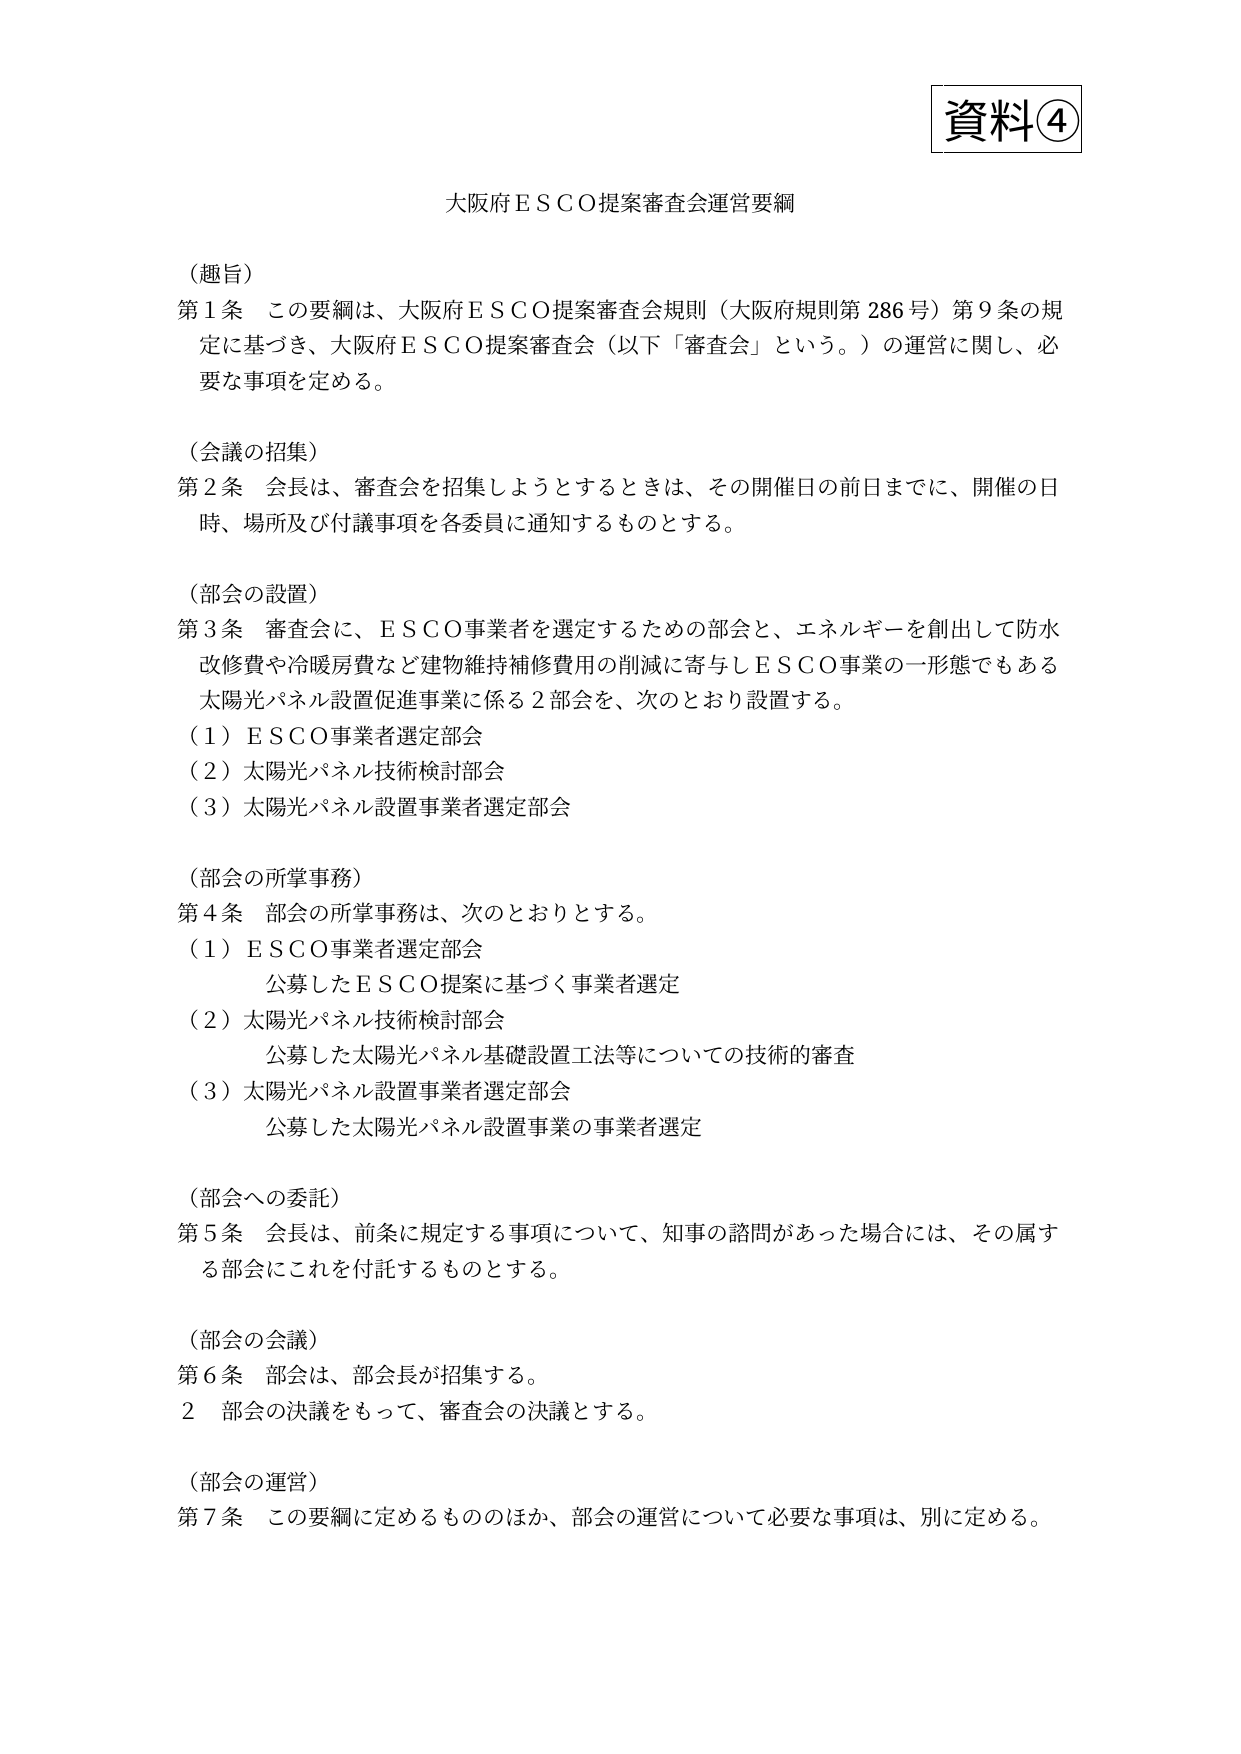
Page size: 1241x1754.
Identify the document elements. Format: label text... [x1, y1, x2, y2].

text 第６条 部会は、部会長が招集する。 [177, 1356, 1063, 1392]
text 公募したＥＳＣＯ提案に基づく事業者選定 [177, 966, 1063, 1001]
text （２）太陽光パネル技術検討部会 [177, 753, 1063, 788]
text （部会の会議） [177, 1321, 1063, 1356]
text （部会の所掌事務） [177, 859, 1063, 895]
text （趣旨） [177, 255, 1063, 291]
text 大阪府ＥＳＣＯ提案審査会運営要綱 [177, 184, 1063, 220]
text 第３条 審査会に、ＥＳＣＯ事業者を選定するための部会と、エネルギーを創出して防水改修費や冷暖房費など建物維持補修費用の削減に寄与しＥＳＣＯ事業の一形態でもある太陽光パネル設置促進事業に係る２部会を、次のとおり設置する。 [177, 611, 1063, 717]
text 公募した太陽光パネル設置事業の事業者選定 [177, 1108, 1063, 1143]
text 第１条 この要綱は、大阪府ＥＳＣＯ提案審査会規則（大阪府規則第286号）第９条の規定に基づき、大阪府ＥＳＣＯ提案審査会（以下「審査会」という。）の運営に関し、必要な事項を定める。 [177, 291, 1063, 397]
text 第７条 この要綱に定めるもののほか、部会の運営について必要な事項は、別に定める。 [177, 1498, 1063, 1534]
text （部会への委託） [177, 1179, 1063, 1214]
text （１）ＥＳＣＯ事業者選定部会 [177, 717, 1063, 753]
text 第５条 会長は、前条に規定する事項について、知事の諮問があった場合には、その属する部会にこれを付託するものとする。 [177, 1214, 1063, 1285]
text （部会の設置） [177, 575, 1063, 611]
text （２）太陽光パネル技術検討部会 [177, 1001, 1063, 1037]
text 第２条 会長は、審査会を招集しようとするときは、その開催日の前日までに、開催の日時、場所及び付議事項を各委員に通知するものとする。 [177, 468, 1063, 539]
text （３）太陽光パネル設置事業者選定部会 [177, 1072, 1063, 1108]
text 公募した太陽光パネル基礎設置工法等についての技術的審査 [177, 1037, 1063, 1072]
text （部会の運営） [177, 1463, 1063, 1498]
text （３）太陽光パネル設置事業者選定部会 [177, 788, 1063, 824]
text （１）ＥＳＣＯ事業者選定部会 [177, 930, 1063, 966]
text 第４条 部会の所掌事務は、次のとおりとする。 [177, 895, 1063, 930]
text ２ 部会の決議をもって、審査会の決議とする。 [177, 1392, 1063, 1427]
text （会議の招集） [177, 433, 1063, 468]
